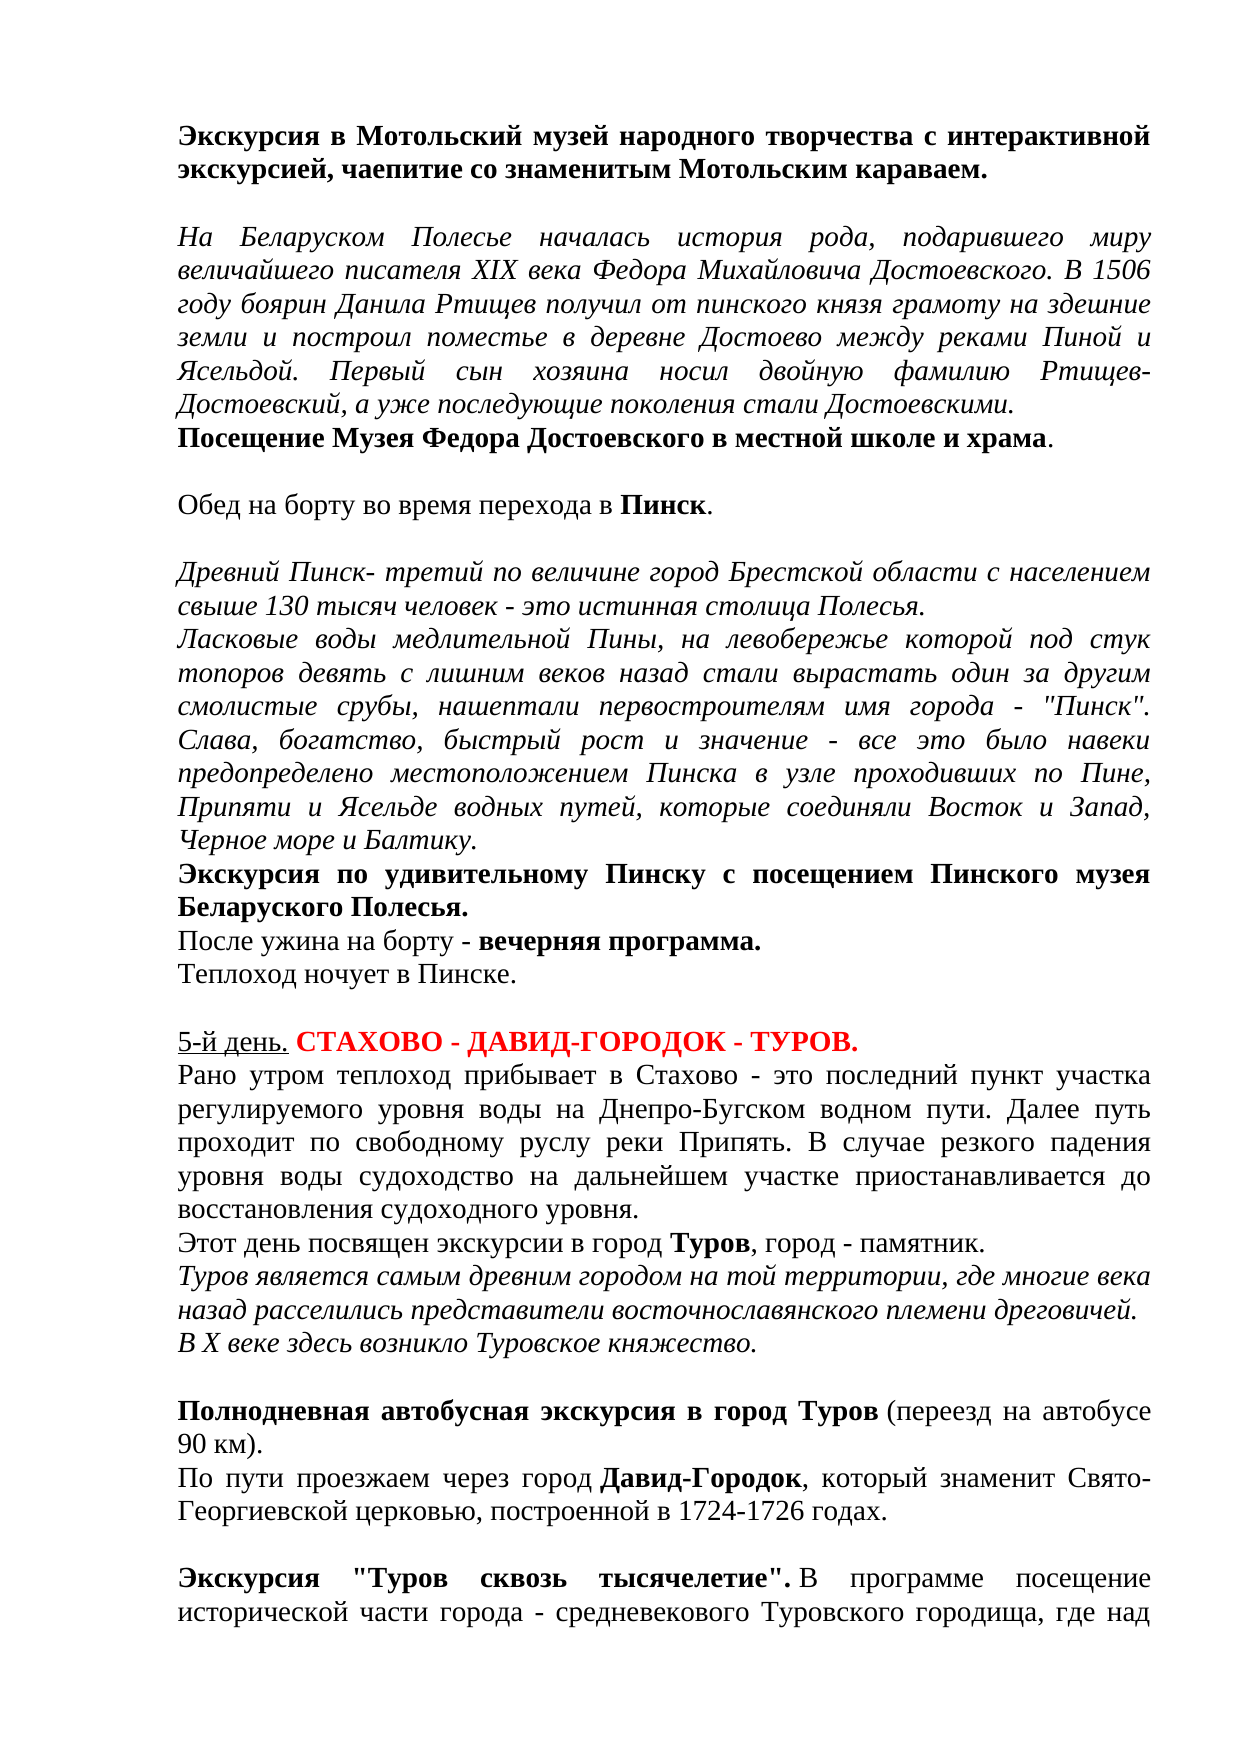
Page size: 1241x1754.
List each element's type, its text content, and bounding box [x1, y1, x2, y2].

text 5-й день. СТАХОВО - ДАВИД-ГОРОДОК - ТУРОВ. [177, 1024, 1152, 1057]
text Этот день посвящен экскурсии в город Туров, город - памятник. [177, 1225, 1152, 1258]
text Ласковые воды медлительной Пины, на левобережье которой под стук топоров девять с лишним веков назад стали вырастать один за другим смолистые срубы, нашептали первостроителям имя города - "Пинск". Слава, богатство, быстрый рост и значение - все это было навеки предопределено местоположением Пинска в узле проходивших по Пине, Припяти и Ясельде водных путей, которые соединяли Восток и Запад, Черное море и Балтику. [177, 621, 1152, 856]
text На Беларуском Полесье началась история рода, подарившего миру величайшего писателя XIX века Федора Михайловича Достоевского. В 1506 году боярин Данила Ртищев получил от пинского князя грамоту на здешние земли и построил поместье в деревне Достоево между реками Пиной и Ясельдой. Первый сын хозяина носил двойную фамилию Ртищев-Достоевский, а уже последующие поколения стали Достоевскими. [177, 219, 1152, 420]
text Экскурсия в Мотольский музей народного творчества с интерактивной экскурсией, чаепитие со знаменитым Мотольским караваем. [177, 118, 1152, 185]
text Теплоход ночует в Пинске. [177, 957, 1152, 990]
text Посещение Музея Федора Достоевского в местной школе и храма. [177, 420, 1152, 453]
text Экскурсия по удивительному Пинску с посещением Пинского музея Беларуского Полесья. [177, 856, 1152, 923]
text Полнодневная автобусная экскурсия в город Туров (переезд на автобусе 90 км). [177, 1393, 1152, 1460]
text По пути проезжаем через город Давид-Городок, который знаменит Свято-Георгиевской церковью, построенной в 1724-1726 годах. [177, 1460, 1152, 1527]
text Рано утром теплоход прибывает в Стахово - это последний пункт участка регулируемого уровня воды на Днепро-Бугском водном пути. Далее путь проходит по свободному руслу реки Припять. В случае резкого падения уровня воды судоходство на дальнейшем участке приостанавливается до восстановления судоходного уровня. [177, 1057, 1152, 1225]
text Туров является самым древним городом на той территории, где многие века назад расселились представители восточнославянского племени дреговичей. [177, 1258, 1152, 1326]
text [177, 1560, 1152, 1627]
text В X веке здесь возникло Туровское княжество. [177, 1326, 1152, 1359]
text После ужина на борту - вечерняя программа. [177, 923, 1152, 957]
text Древний Пинск- третий по величине город Брестской области с населением свыше 130 тысяч человек - это истинная столица Полесья. [177, 554, 1152, 621]
text Обед на борту во время перехода в Пинск. [177, 487, 1152, 521]
